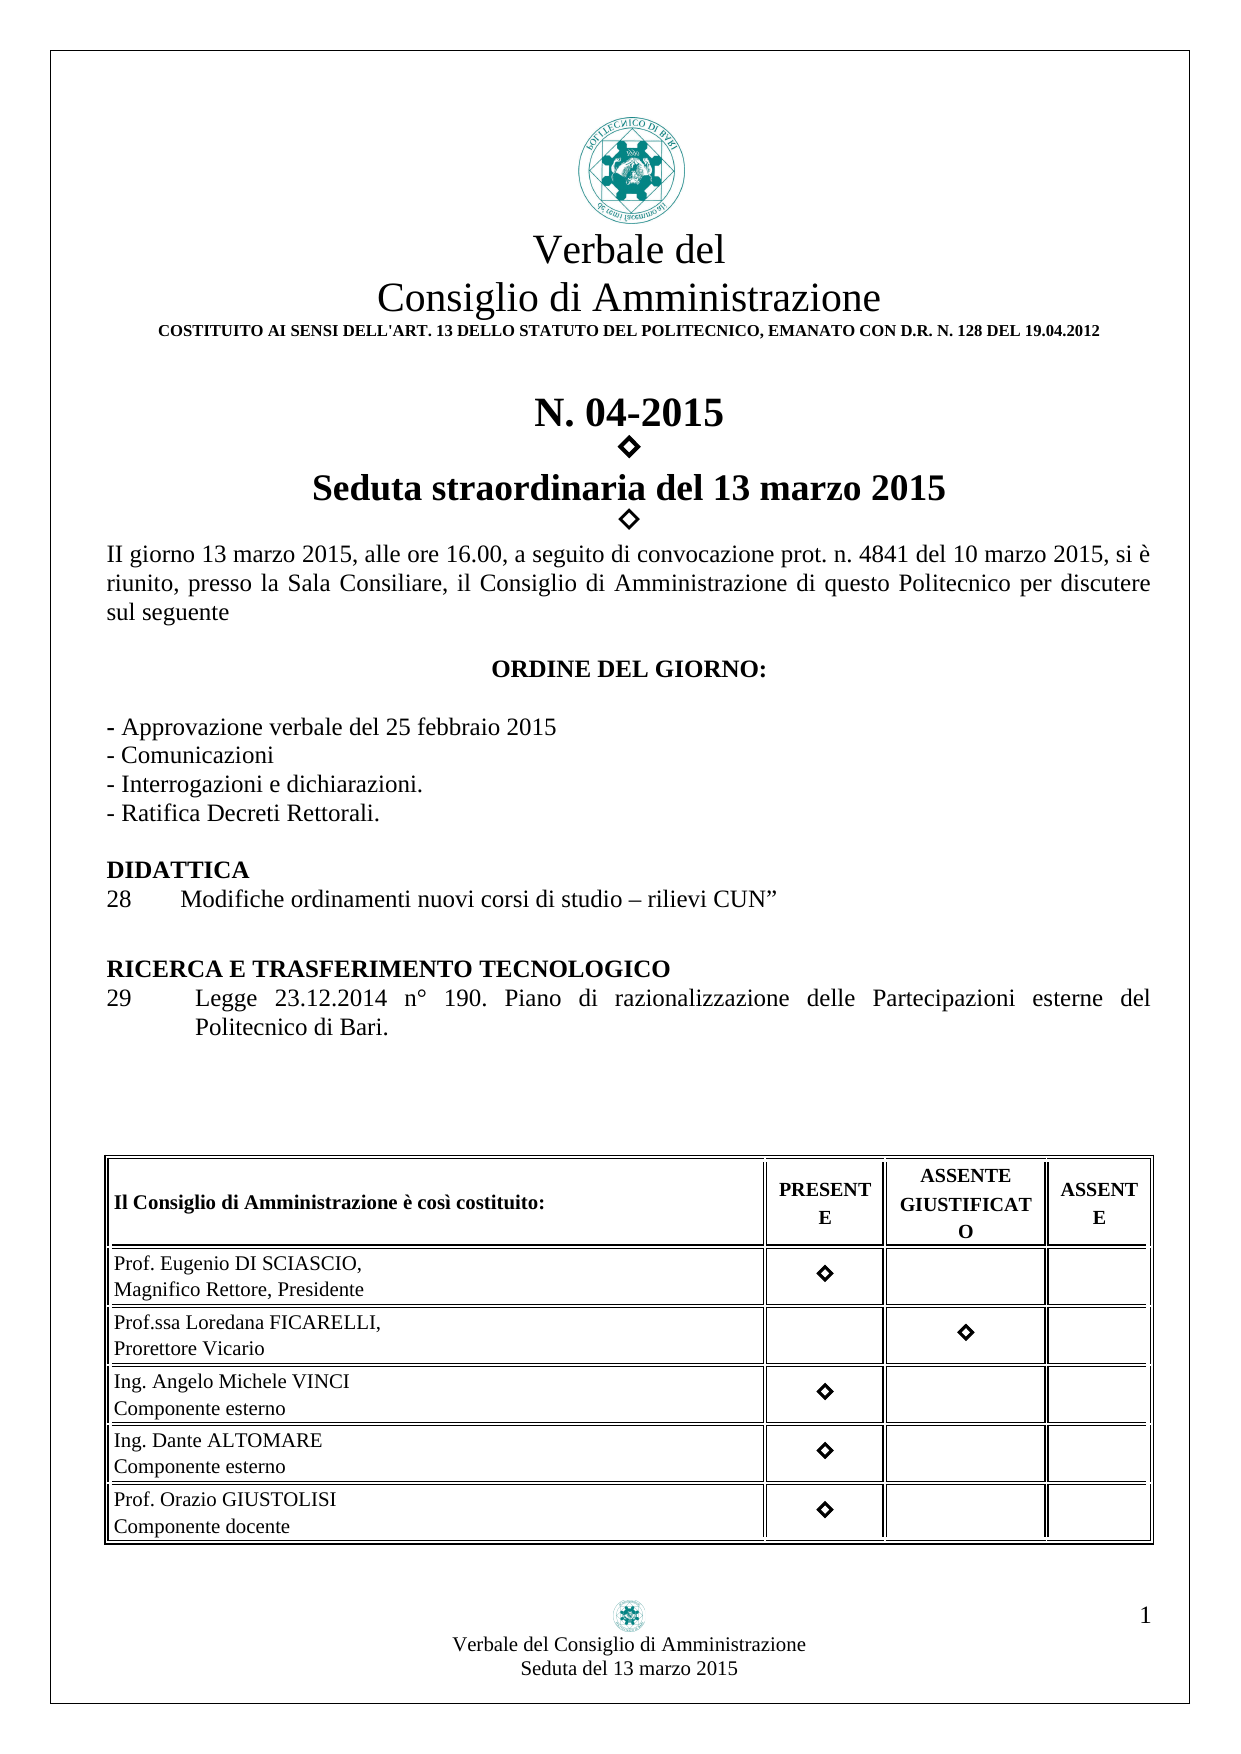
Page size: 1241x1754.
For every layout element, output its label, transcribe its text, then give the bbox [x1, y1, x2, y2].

picture [578, 117, 685, 224]
table_cell Prof. Eugenio DI SCIASCIO, Magnifico Rettore, Presidente [106, 1244, 765, 1303]
text 28 Modifiche ordinamenti nuovi corsi di studio – rilievi CUN” [106, 884, 1152, 913]
table_cell [887, 1426, 1044, 1481]
text 29 Legge 23.12.2014 n° 190. Piano di razionalizzazione delle Partecipazioni esterne del Politecnico di Bari. [106, 983, 1152, 1040]
text - Ratifica Decreti Rettorali. [106, 798, 1152, 827]
table_cell Ing. Angelo Michele VINCI Componente esterno [106, 1363, 765, 1422]
table_cell [885, 1485, 1046, 1540]
table_cell [1046, 1363, 1152, 1422]
table_cell [767, 1426, 882, 1481]
table_cell [767, 1367, 882, 1422]
table_cell [887, 1308, 1044, 1362]
text - Interrogazioni e dichiarazioni. [106, 769, 1152, 798]
table_cell [1046, 1481, 1152, 1540]
text DIDATTICA [106, 855, 1152, 884]
text Seduta straordinaria del 13 marzo 2015 [106, 466, 1152, 509]
table_cell Prof.ssa Loredana FICARELLI, Prorettore Vicario [106, 1304, 765, 1362]
table_cell [887, 1367, 1044, 1422]
table_cell [887, 1249, 1044, 1303]
picture [613, 1600, 646, 1632]
table_cell [767, 1308, 882, 1362]
table_cell Ing. Dante ALTOMARE Componente esterno [106, 1422, 765, 1481]
table_cell Prof. Orazio GIUSTOLISI Componente docente [106, 1481, 765, 1540]
text RICERCA E TRASFERIMENTO TECNOLOGICO [106, 954, 1152, 983]
text N. 04-2015 [106, 387, 1152, 435]
table_cell [1046, 1422, 1152, 1481]
text Consiglio di Amministrazione Costituito ai sensi dell'art. 13 dello Statuto del Politecnico, emanato con D.R. n. 128 del 19.04.2012 [106, 272, 1152, 339]
text II giorno 13 marzo 2015, alle ore 16.00, a seguito di convocazione prot. n. 4841 del 10 marzo 2015, si è riunito, presso la Sala Consiliare, il Consiglio di Amministrazione di questo Politecnico per discutere sul seguente [106, 539, 1152, 625]
text - Approvazione verbale del 25 febbraio 2015 [106, 712, 1152, 740]
table_cell [767, 1249, 882, 1303]
table_cell [1046, 1244, 1152, 1303]
table_cell [1046, 1304, 1152, 1362]
text - Comunicazioni [106, 740, 1152, 769]
table_header assente [1046, 1156, 1152, 1244]
table_header assente giustificato [885, 1159, 1046, 1244]
table_cell [765, 1481, 885, 1540]
table_header Il Consiglio di Amministrazione è così costituito: [106, 1156, 765, 1244]
table_header presente [765, 1156, 885, 1244]
text Verbale del [106, 224, 1152, 272]
text Ordine del giorno: [106, 654, 1152, 683]
